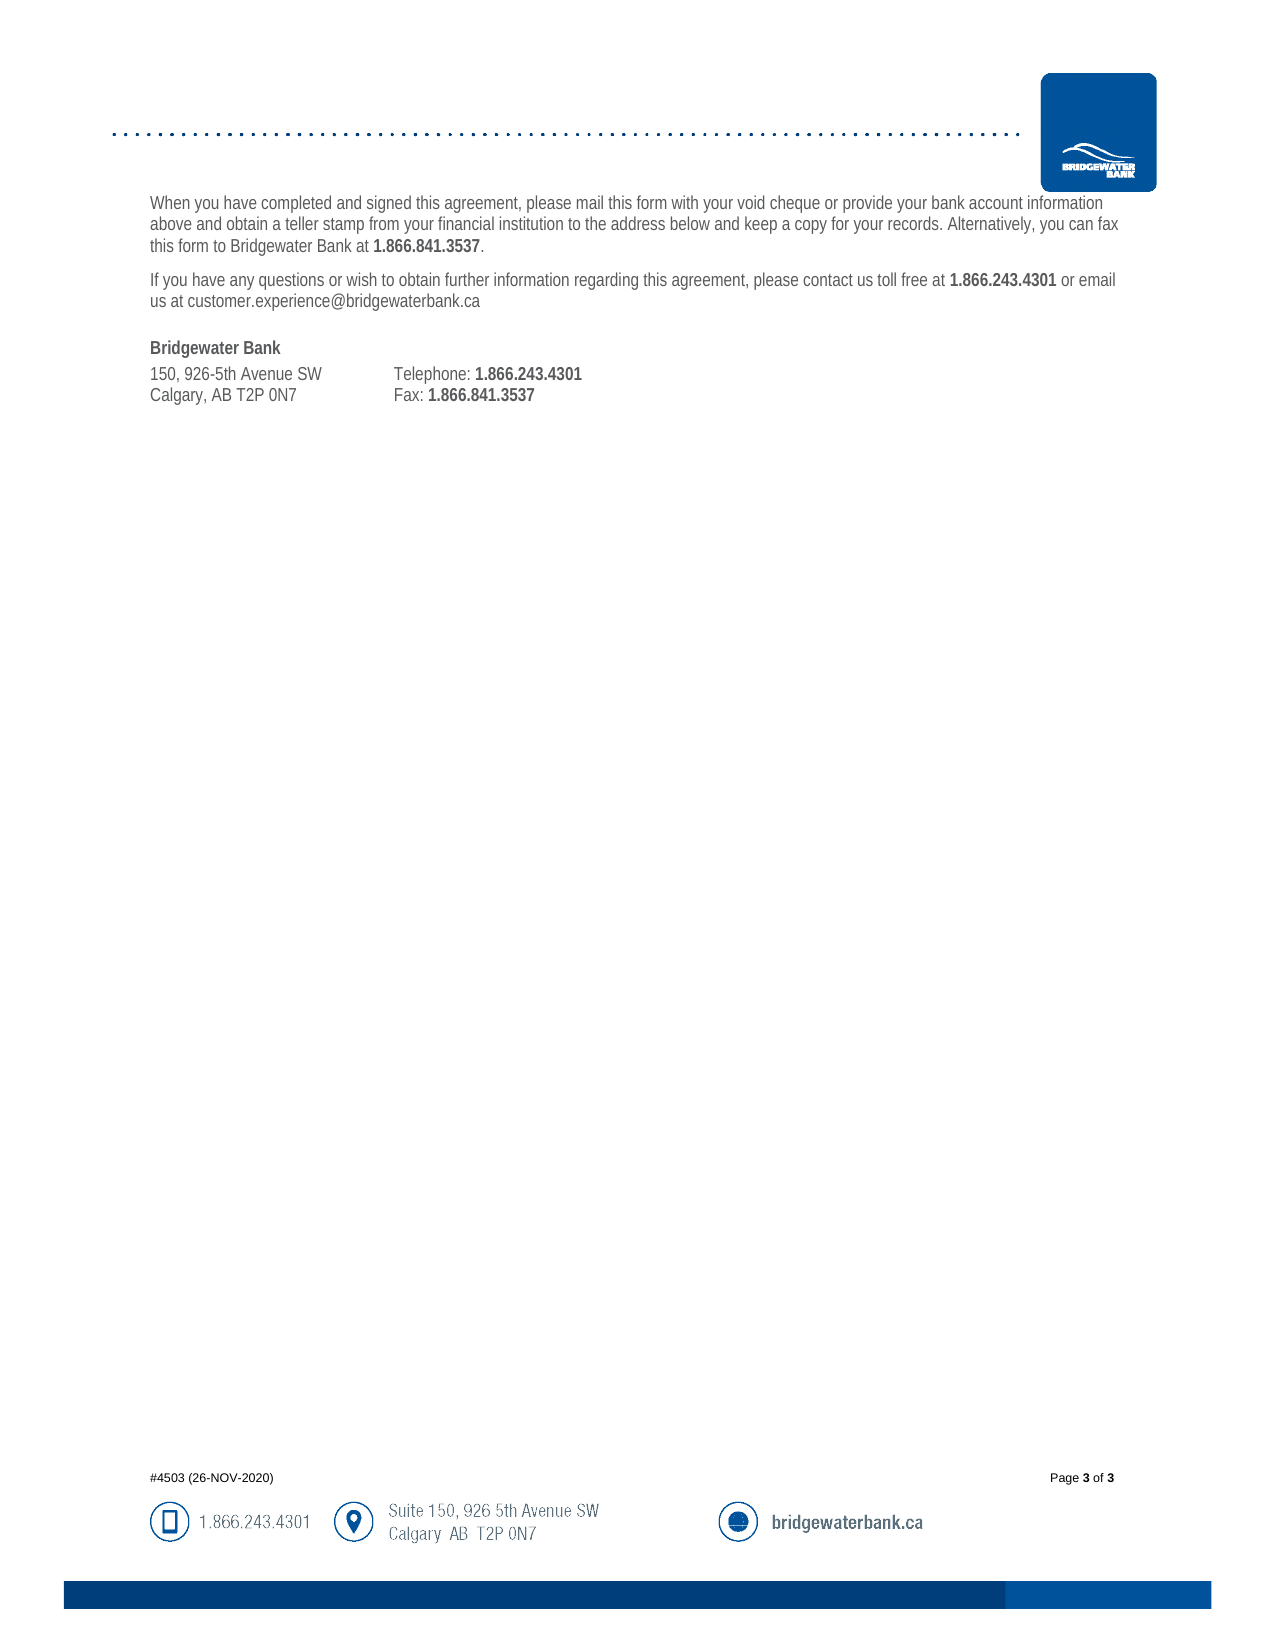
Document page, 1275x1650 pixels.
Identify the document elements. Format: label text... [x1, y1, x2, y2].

picture [150, 1497, 923, 1546]
text If you have any questions or wish to obtain further information regarding this agreement, please contact us toll free at 1.866.243.4301 or email us at customer.experience@bridgewaterbank.ca [150, 269, 1125, 312]
text 150, 926-5th Avenue SW Telephone: 1.866.243.4301 [150, 363, 1125, 384]
text When you have completed and signed this agreement, please mail this form with your void cheque or provide your bank account information above and obtain a teller stamp from your financial institution to the address below and keep a copy for your records. Alternatively, you can fax this form to Bridgewater Bank at 1.866.841.3537. [150, 150, 1125, 256]
text Calgary, AB T2P 0N7 Fax: 1.866.841.3537 [150, 384, 1125, 406]
picture [63, 1581, 1212, 1609]
text Bridgewater Bank [150, 337, 1125, 358]
picture [112, 73, 1157, 192]
